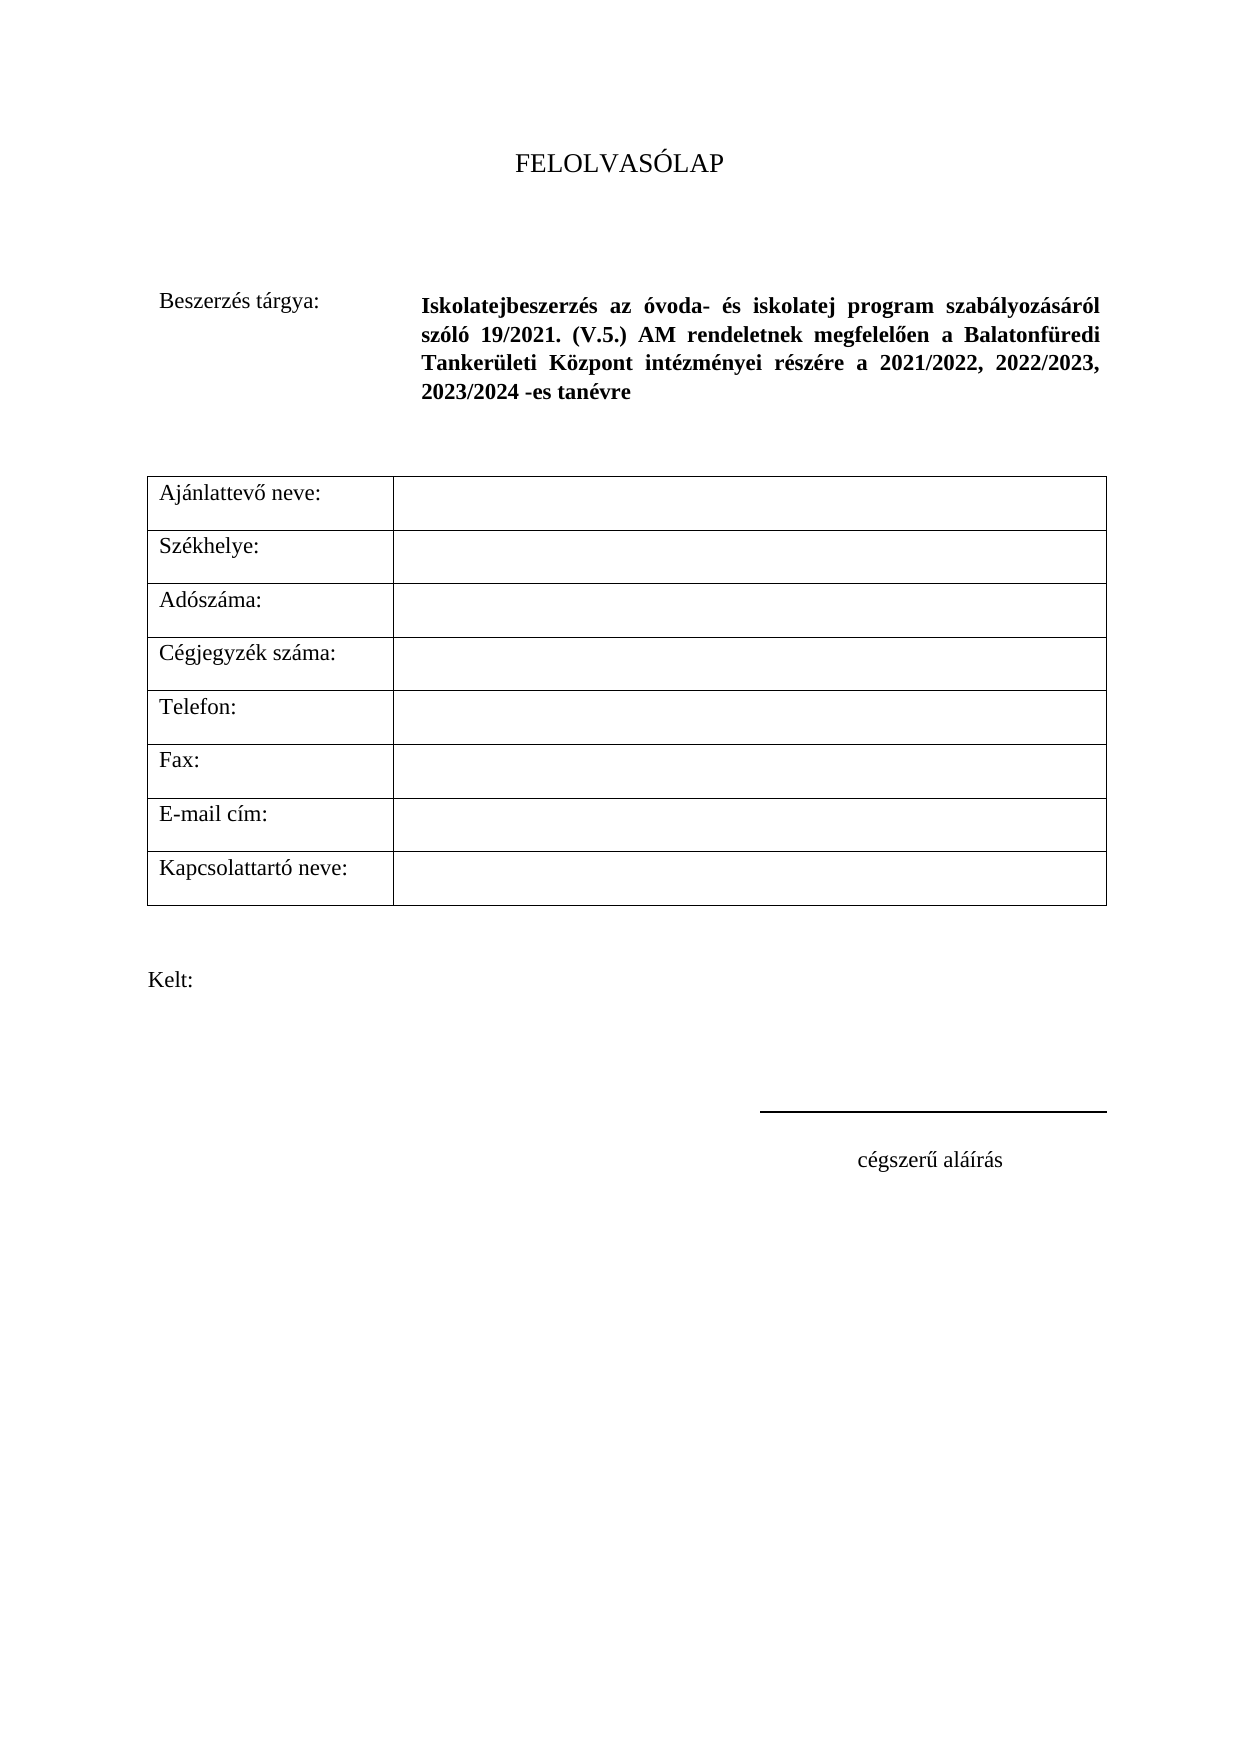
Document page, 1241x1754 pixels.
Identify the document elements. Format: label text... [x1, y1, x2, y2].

table_cell [394, 584, 1106, 637]
table_cell [394, 691, 1106, 744]
table_cell Telefon: [148, 691, 393, 744]
table_cell [394, 852, 1106, 904]
table_header Iskolatejbeszerzés az óvoda- és iskolatej program szabályozásáról szóló 19/2021. (V.5.) AM rendeletnek megfelelően a Balatonfüredi Tankerületi Központ intézményei részére a 2021/2022, 2022/2023, 2023/2024 -es tanévre [405, 242, 1106, 476]
table_cell Ajánlattevő neve: [148, 477, 393, 530]
text Kelt: [148, 966, 1093, 992]
table_cell Kapcsolattartó neve: [148, 852, 393, 904]
table_cell [394, 531, 1106, 583]
text FELOLVASÓLAP [148, 148, 1092, 179]
table_header Beszerzés tárgya: [148, 242, 405, 476]
table_cell Székhelye: [148, 531, 393, 583]
table_cell [394, 638, 1106, 690]
table_cell Fax: [148, 745, 393, 797]
table_cell Cégjegyzék száma: [148, 638, 393, 690]
table_cell [394, 477, 1106, 530]
text cégszerű aláírás [148, 1146, 1093, 1172]
table_cell [394, 799, 1106, 851]
table_cell Adószáma: [148, 584, 393, 637]
table_cell E-mail cím: [148, 799, 393, 851]
table_cell [394, 745, 1106, 797]
